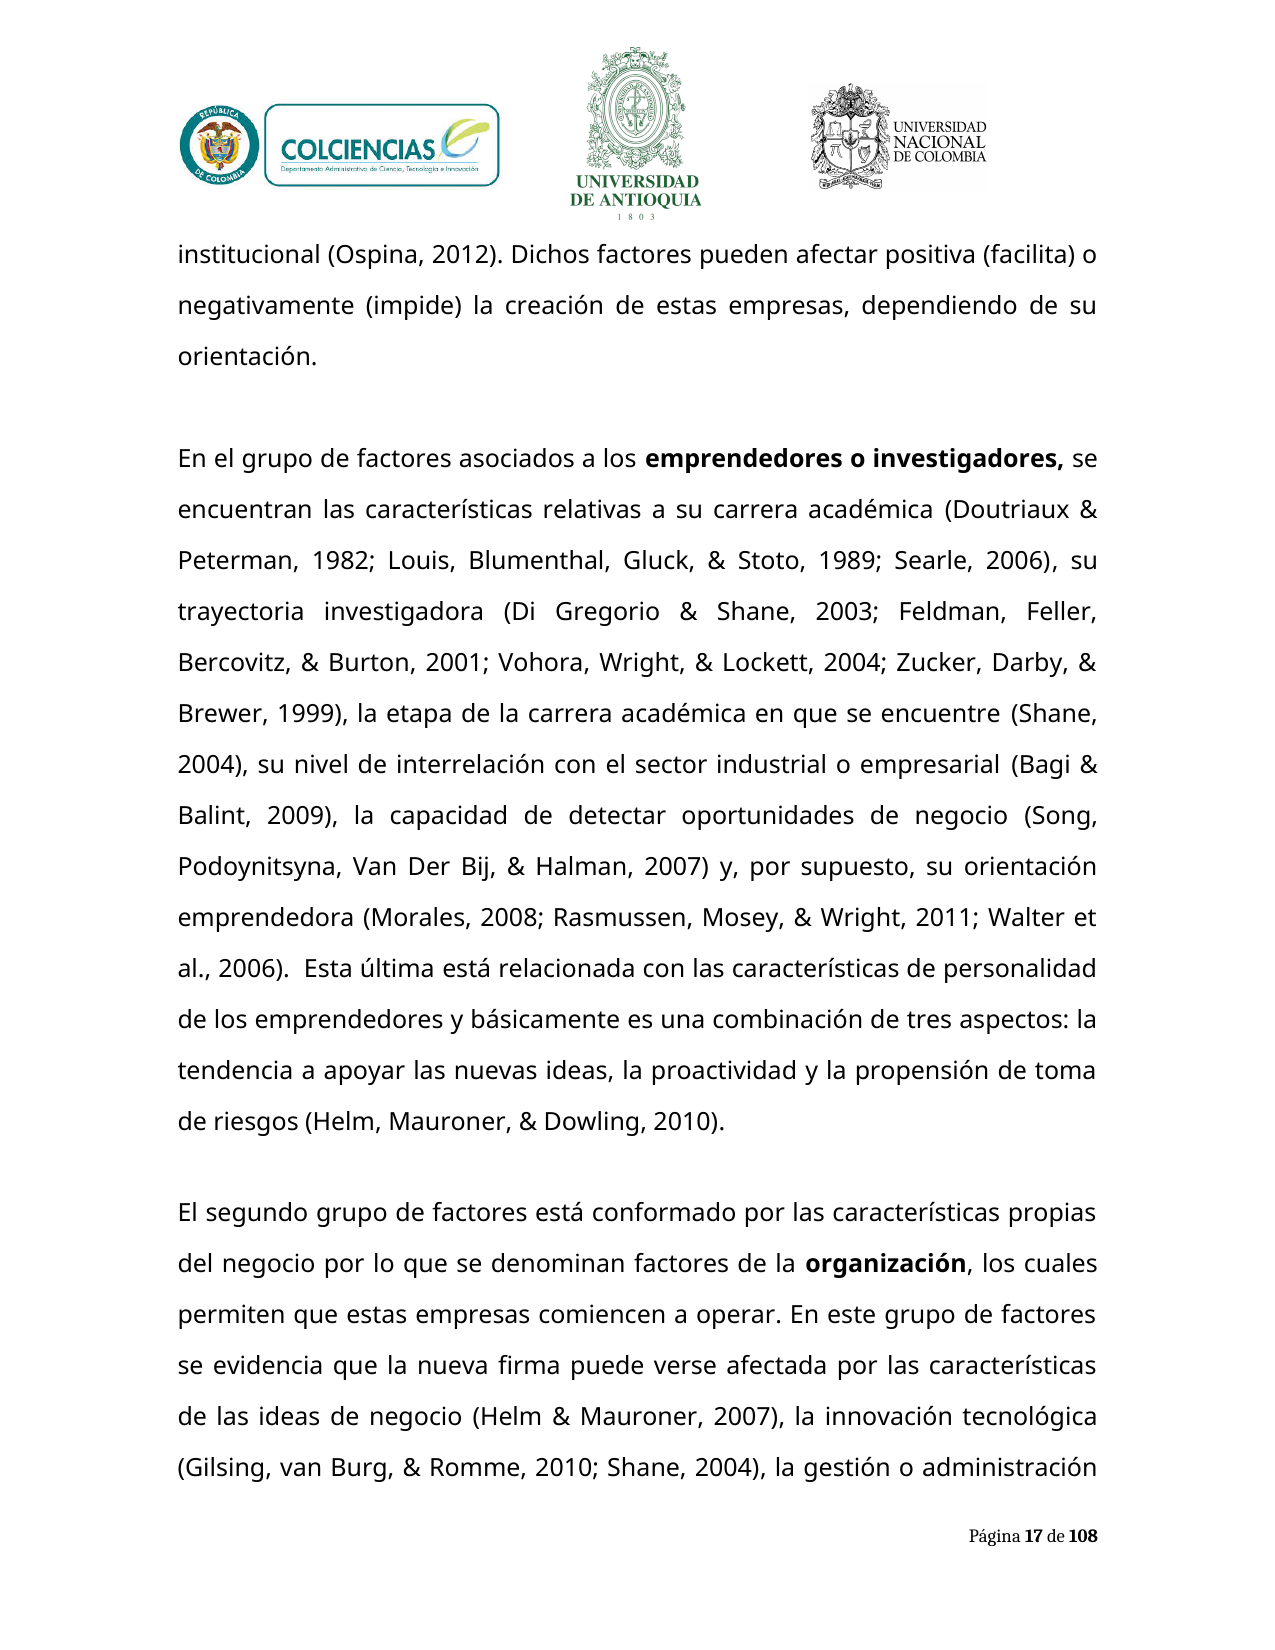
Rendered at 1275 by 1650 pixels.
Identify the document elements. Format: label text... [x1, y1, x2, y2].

text En el grupo de factores asociados a los emprendedores o investigadores, se encuentran las características relativas a su carrera académica (Doutriaux & Peterman, 1982; Louis, Blumenthal, Gluck, & Stoto, 1989; Searle, 2006), su trayectoria investigadora (Di Gregorio & Shane, 2003; Feldman, Feller, Bercovitz, & Burton, 2001; Vohora, Wright, & Lockett, 2004; Zucker, Darby, & Brewer, 1999), la etapa de la carrera académica en que se encuentre (Shane, 2004), su nivel de interrelación con el sector industrial o empresarial (Bagi & Balint, 2009), la capacidad de detectar oportunidades de negocio (Song, Podoynitsyna, Van Der Bij, & Halman, 2007) y, por supuesto, su orientación emprendedora (Morales, 2008; Rasmussen, Mosey, & Wright, 2011; Walter et al., 2006). Esta última está relacionada con las características de personalidad de los emprendedores y básicamente es una combinación de tres aspectos: la tendencia a apoyar las nuevas ideas, la proactividad y la propensión de toma de riesgos (Helm, Mauroner, & Dowling, 2010). [177, 440, 1098, 1138]
picture [570, 47, 702, 220]
picture [176, 99, 503, 191]
picture [808, 82, 990, 192]
